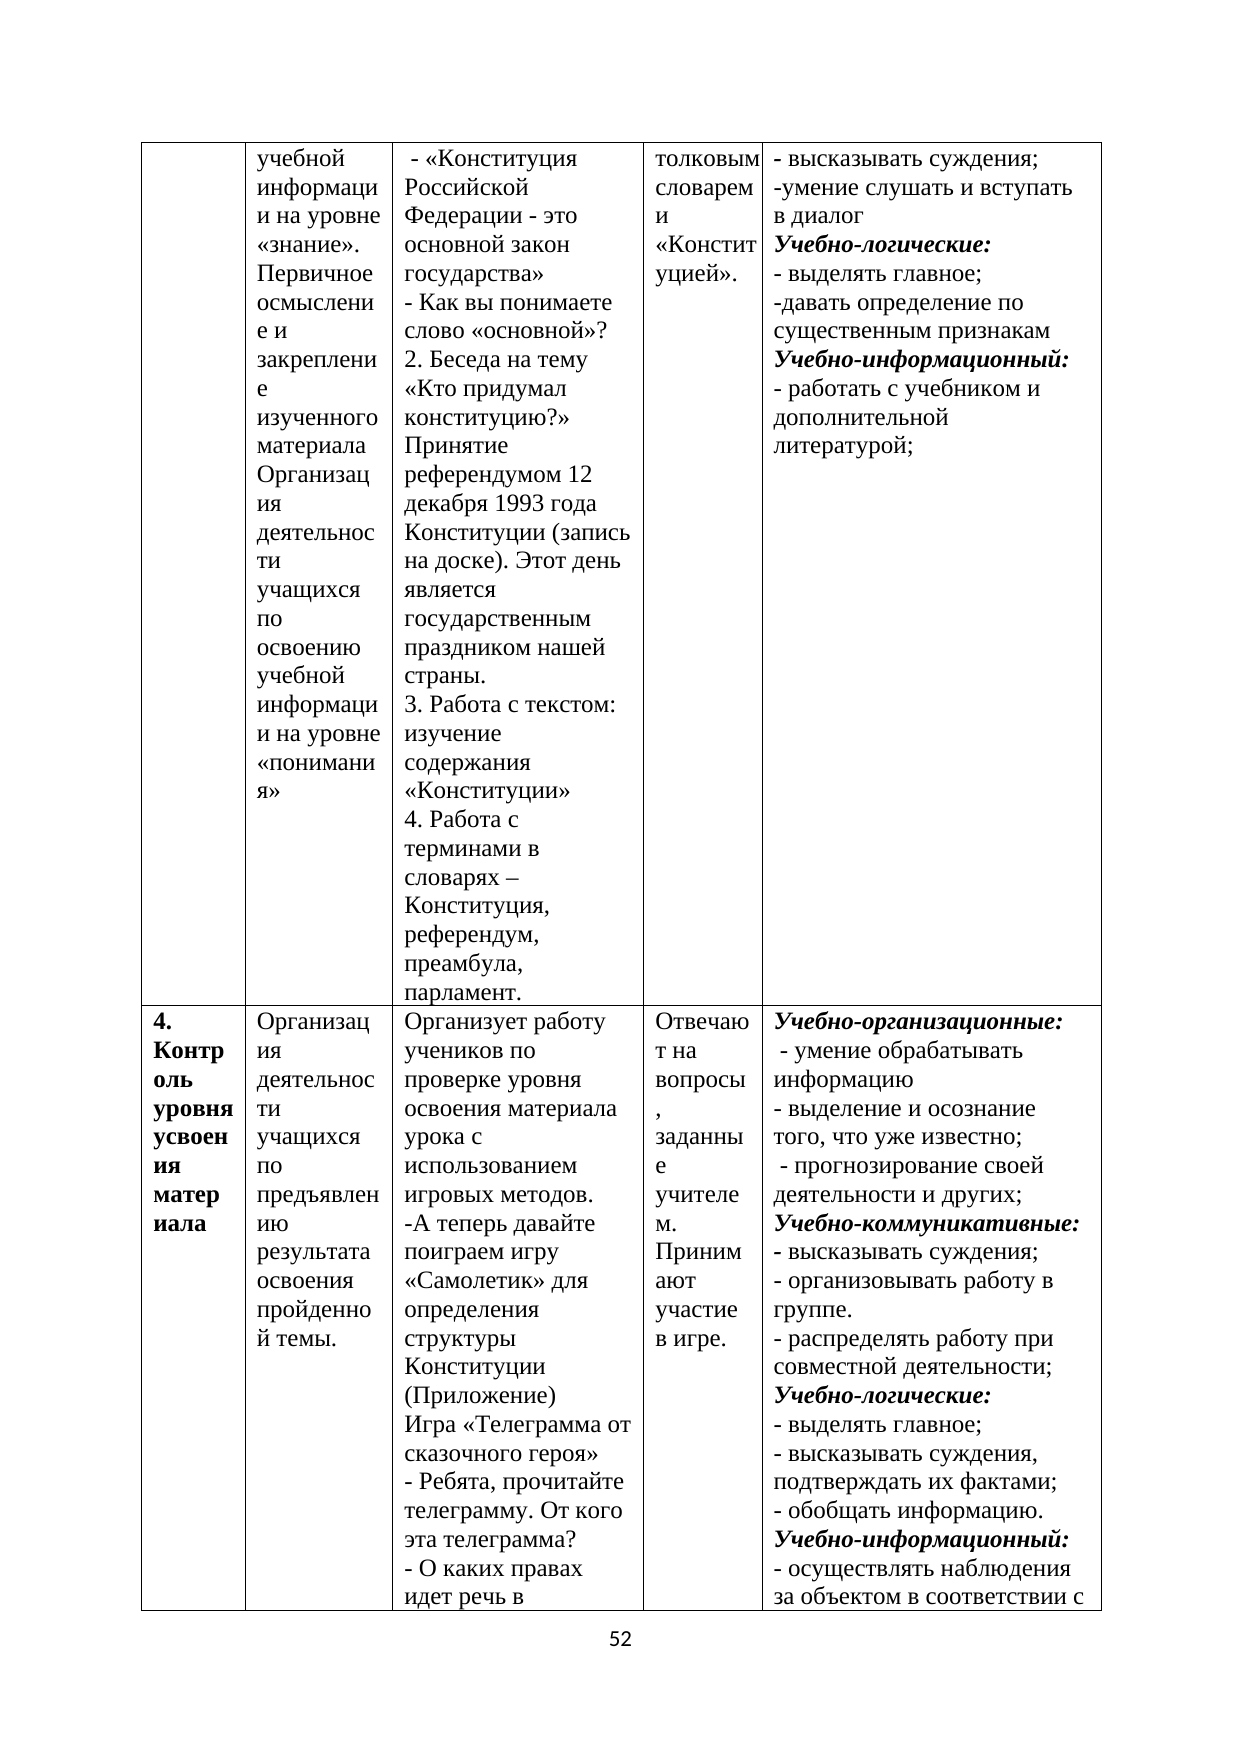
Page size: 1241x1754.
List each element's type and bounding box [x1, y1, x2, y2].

table_cell [142, 143, 245, 1005]
table_cell [644, 1006, 762, 1610]
table_cell [393, 1006, 643, 1610]
table_cell [142, 1006, 245, 1610]
table_cell [763, 143, 1101, 1005]
table_cell [246, 1006, 392, 1610]
table_cell [246, 143, 392, 1005]
table_cell [393, 143, 643, 1005]
table_cell [644, 143, 762, 1005]
table_cell [763, 1006, 1101, 1610]
